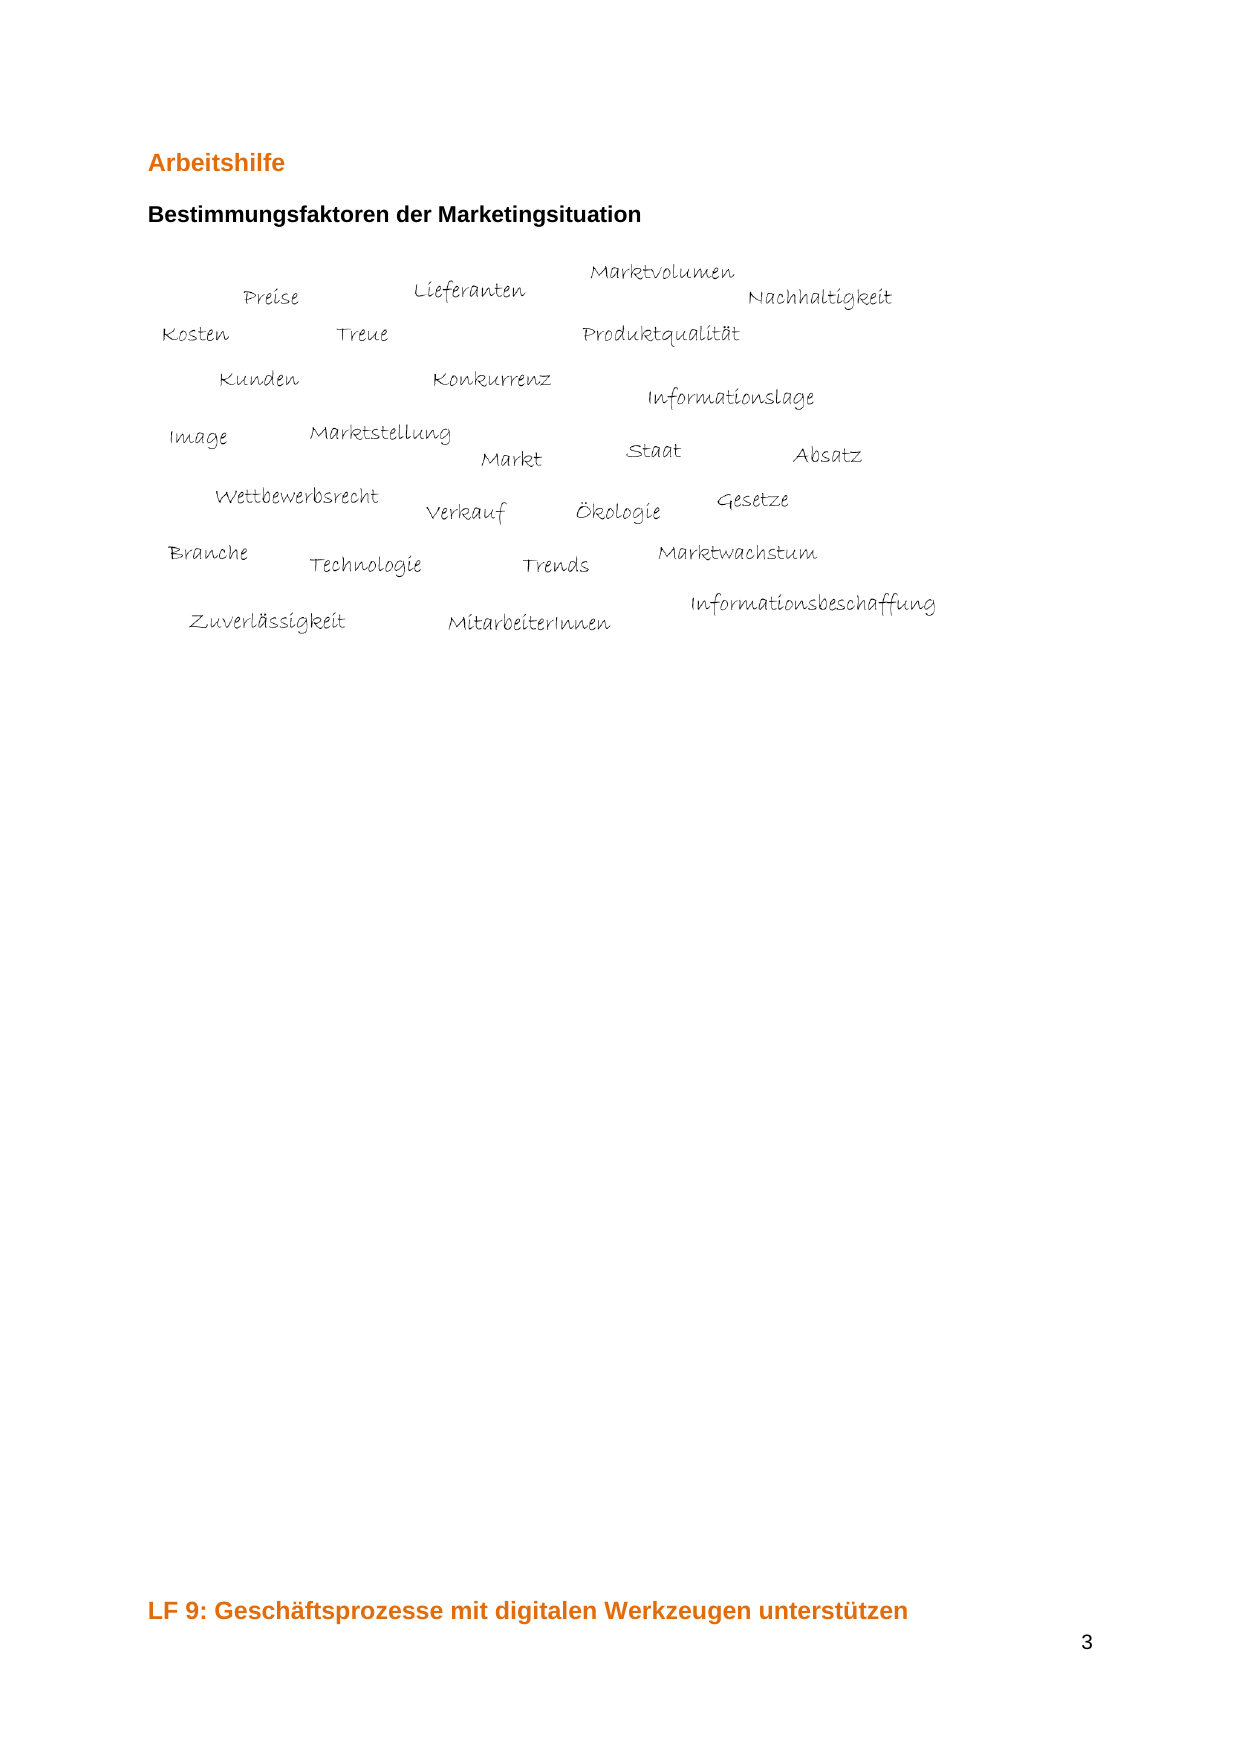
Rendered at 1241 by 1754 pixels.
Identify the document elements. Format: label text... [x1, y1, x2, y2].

picture [147, 252, 950, 652]
text Bestimmungsfaktoren der Marketingsituation [148, 201, 1093, 228]
text Arbeitshilfe [148, 148, 1093, 176]
text LF 9: Geschäftsprozesse mit digitalen Werkzeugen unterstützen [148, 1596, 1093, 1624]
